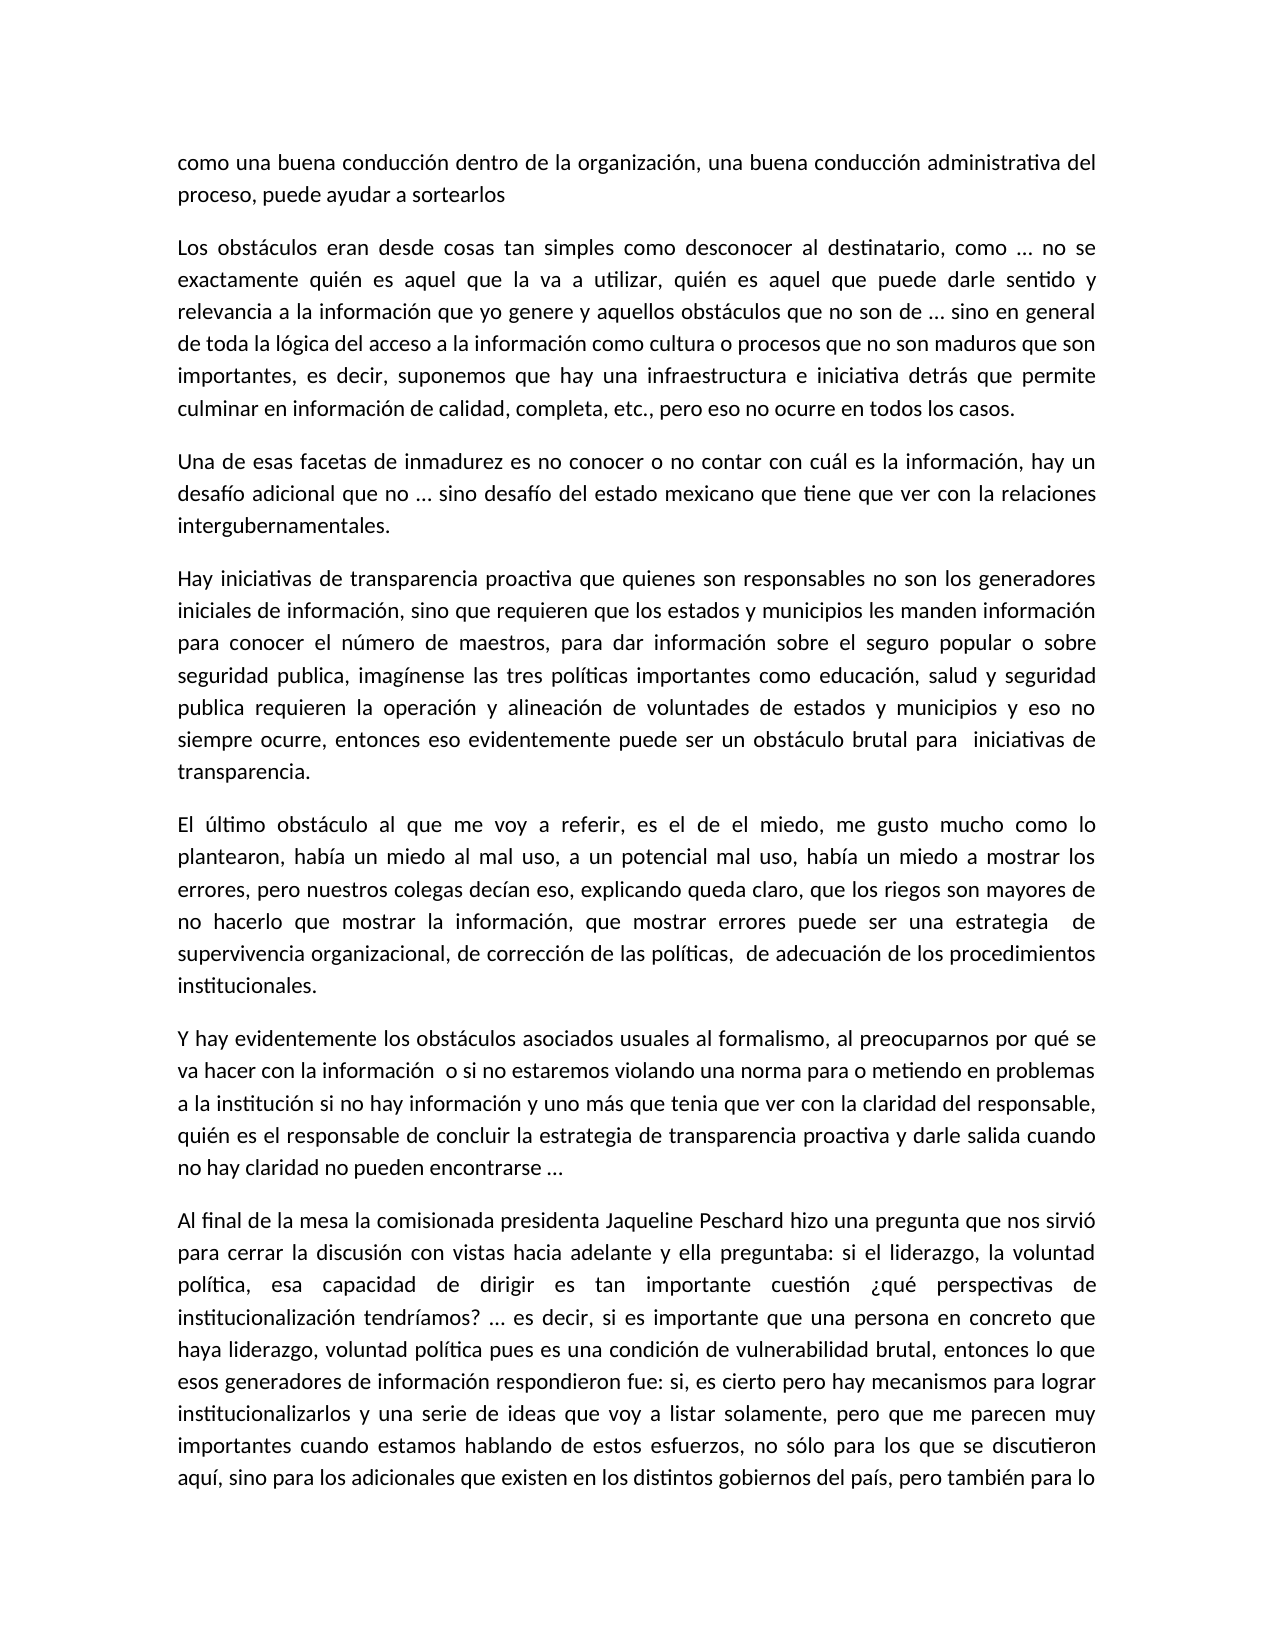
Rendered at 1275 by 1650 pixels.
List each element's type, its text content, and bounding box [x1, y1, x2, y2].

text Los obstáculos eran desde cosas tan simples como desconocer al destinatario, como … no se exactamente quién es aquel que la va a utilizar, quién es aquel que puede darle sentido y relevancia a la información que yo genere y aquellos obstáculos que no son de … sino en general de toda la lógica del acceso a la información como cultura o procesos que no son maduros que son importantes, es decir, suponemos que hay una infraestructura e iniciativa detrás que permite culminar en información de calidad, completa, etc., pero eso no ocurre en todos los casos. [177, 233, 1098, 422]
text Una de esas facetas de inmadurez es no conocer o no contar con cuál es la información, hay un desafío adicional que no … sino desafío del estado mexicano que tiene que ver con la relaciones intergubernamentales. [177, 447, 1098, 539]
text Y hay evidentemente los obstáculos asociados usuales al formalismo, al preocuparnos por qué se va hacer con la información o si no estaremos violando una norma para o metiendo en problemas a la institución si no hay información y uno más que tenia que ver con la claridad del responsable, quién es el responsable de concluir la estrategia de transparencia proactiva y darle salida cuando no hay claridad no pueden encontrarse … [177, 1024, 1098, 1181]
text El último obstáculo al que me voy a referir, es el de el miedo, me gusto mucho como lo plantearon, había un miedo al mal uso, a un potencial mal uso, había un miedo a mostrar los errores, pero nuestros colegas decían eso, explicando queda claro, que los riegos son mayores de no hacerlo que mostrar la información, que mostrar errores puede ser una estrategia de supervivencia organizacional, de corrección de las políticas, de adecuación de los procedimientos institucionales. [177, 810, 1098, 999]
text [177, 1206, 1098, 1492]
text Hay iniciativas de transparencia proactiva que quienes son responsables no son los generadores iniciales de información, sino que requieren que los estados y municipios les manden información para conocer el número de maestros, para dar información sobre el seguro popular o sobre seguridad publica, imagínense las tres políticas importantes como educación, salud y seguridad publica requieren la operación y alineación de voluntades de estados y municipios y eso no siempre ocurre, entonces eso evidentemente puede ser un obstáculo brutal para iniciativas de transparencia. [177, 564, 1098, 785]
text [177, 148, 1098, 208]
